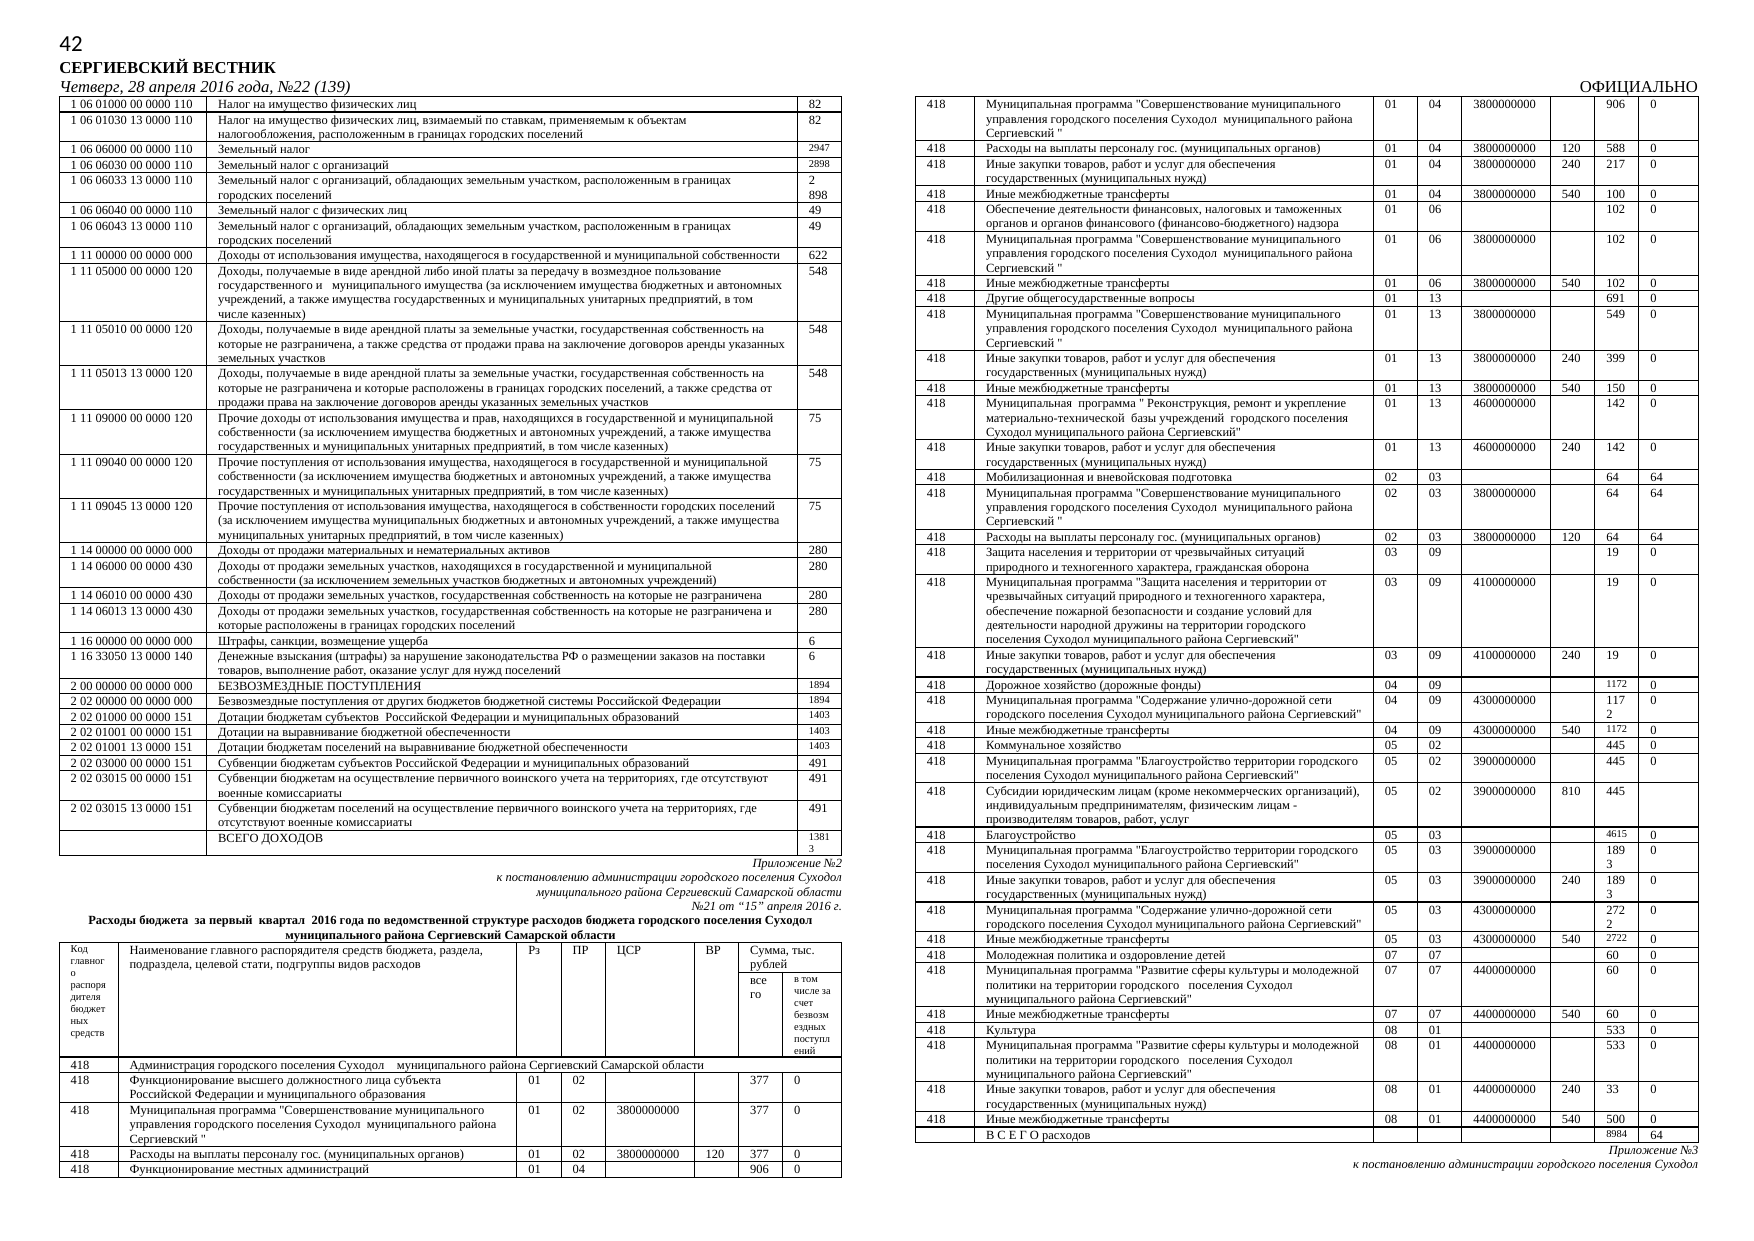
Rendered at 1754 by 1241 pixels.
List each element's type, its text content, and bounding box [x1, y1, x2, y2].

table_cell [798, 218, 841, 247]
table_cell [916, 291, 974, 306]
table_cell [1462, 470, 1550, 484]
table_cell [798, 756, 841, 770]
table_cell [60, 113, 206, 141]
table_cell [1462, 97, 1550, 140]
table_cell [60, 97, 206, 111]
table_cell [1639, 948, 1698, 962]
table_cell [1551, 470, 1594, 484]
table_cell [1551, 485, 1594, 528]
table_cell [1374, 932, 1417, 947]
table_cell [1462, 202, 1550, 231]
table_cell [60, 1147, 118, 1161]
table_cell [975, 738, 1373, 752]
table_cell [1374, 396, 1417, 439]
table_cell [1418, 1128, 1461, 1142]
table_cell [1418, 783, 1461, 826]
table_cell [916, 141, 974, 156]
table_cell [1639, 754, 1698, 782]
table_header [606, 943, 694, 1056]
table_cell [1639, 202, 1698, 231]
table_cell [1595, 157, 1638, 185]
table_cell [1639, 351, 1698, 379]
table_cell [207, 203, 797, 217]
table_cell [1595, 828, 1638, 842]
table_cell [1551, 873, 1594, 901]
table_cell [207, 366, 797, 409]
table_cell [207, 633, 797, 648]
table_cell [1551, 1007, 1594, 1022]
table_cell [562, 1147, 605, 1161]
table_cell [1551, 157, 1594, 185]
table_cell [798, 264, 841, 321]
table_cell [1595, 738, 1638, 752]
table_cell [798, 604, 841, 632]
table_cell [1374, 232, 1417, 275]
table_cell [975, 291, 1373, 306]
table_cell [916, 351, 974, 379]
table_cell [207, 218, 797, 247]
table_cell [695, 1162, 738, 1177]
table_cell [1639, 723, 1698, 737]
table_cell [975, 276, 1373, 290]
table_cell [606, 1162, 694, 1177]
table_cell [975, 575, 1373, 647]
text муниципального района Сергиевский Самарской области [59, 884, 842, 899]
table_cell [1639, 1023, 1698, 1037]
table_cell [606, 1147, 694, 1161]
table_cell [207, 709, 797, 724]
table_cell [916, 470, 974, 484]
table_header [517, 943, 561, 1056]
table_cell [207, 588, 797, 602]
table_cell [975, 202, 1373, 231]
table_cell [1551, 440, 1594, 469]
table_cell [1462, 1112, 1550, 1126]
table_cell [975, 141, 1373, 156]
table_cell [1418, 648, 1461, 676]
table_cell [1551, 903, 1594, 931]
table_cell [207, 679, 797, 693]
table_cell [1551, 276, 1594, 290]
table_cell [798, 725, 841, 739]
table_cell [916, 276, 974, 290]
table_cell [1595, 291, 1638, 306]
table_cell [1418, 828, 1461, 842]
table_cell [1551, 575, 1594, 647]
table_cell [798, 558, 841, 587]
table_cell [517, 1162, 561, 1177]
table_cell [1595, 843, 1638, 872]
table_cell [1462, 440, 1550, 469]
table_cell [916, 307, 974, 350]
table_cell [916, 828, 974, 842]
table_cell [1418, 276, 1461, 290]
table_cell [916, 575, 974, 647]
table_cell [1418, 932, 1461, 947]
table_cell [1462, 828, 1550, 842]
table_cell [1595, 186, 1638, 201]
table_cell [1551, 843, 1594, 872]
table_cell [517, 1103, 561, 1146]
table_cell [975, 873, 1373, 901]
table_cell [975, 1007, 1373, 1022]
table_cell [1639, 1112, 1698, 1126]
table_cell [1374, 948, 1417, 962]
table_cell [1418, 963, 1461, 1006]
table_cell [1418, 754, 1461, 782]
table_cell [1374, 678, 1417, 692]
text Расходы бюджета за первый квартал 2016 года по ведомственной структуре расходов бюджета городского поселения Суходол [59, 913, 842, 927]
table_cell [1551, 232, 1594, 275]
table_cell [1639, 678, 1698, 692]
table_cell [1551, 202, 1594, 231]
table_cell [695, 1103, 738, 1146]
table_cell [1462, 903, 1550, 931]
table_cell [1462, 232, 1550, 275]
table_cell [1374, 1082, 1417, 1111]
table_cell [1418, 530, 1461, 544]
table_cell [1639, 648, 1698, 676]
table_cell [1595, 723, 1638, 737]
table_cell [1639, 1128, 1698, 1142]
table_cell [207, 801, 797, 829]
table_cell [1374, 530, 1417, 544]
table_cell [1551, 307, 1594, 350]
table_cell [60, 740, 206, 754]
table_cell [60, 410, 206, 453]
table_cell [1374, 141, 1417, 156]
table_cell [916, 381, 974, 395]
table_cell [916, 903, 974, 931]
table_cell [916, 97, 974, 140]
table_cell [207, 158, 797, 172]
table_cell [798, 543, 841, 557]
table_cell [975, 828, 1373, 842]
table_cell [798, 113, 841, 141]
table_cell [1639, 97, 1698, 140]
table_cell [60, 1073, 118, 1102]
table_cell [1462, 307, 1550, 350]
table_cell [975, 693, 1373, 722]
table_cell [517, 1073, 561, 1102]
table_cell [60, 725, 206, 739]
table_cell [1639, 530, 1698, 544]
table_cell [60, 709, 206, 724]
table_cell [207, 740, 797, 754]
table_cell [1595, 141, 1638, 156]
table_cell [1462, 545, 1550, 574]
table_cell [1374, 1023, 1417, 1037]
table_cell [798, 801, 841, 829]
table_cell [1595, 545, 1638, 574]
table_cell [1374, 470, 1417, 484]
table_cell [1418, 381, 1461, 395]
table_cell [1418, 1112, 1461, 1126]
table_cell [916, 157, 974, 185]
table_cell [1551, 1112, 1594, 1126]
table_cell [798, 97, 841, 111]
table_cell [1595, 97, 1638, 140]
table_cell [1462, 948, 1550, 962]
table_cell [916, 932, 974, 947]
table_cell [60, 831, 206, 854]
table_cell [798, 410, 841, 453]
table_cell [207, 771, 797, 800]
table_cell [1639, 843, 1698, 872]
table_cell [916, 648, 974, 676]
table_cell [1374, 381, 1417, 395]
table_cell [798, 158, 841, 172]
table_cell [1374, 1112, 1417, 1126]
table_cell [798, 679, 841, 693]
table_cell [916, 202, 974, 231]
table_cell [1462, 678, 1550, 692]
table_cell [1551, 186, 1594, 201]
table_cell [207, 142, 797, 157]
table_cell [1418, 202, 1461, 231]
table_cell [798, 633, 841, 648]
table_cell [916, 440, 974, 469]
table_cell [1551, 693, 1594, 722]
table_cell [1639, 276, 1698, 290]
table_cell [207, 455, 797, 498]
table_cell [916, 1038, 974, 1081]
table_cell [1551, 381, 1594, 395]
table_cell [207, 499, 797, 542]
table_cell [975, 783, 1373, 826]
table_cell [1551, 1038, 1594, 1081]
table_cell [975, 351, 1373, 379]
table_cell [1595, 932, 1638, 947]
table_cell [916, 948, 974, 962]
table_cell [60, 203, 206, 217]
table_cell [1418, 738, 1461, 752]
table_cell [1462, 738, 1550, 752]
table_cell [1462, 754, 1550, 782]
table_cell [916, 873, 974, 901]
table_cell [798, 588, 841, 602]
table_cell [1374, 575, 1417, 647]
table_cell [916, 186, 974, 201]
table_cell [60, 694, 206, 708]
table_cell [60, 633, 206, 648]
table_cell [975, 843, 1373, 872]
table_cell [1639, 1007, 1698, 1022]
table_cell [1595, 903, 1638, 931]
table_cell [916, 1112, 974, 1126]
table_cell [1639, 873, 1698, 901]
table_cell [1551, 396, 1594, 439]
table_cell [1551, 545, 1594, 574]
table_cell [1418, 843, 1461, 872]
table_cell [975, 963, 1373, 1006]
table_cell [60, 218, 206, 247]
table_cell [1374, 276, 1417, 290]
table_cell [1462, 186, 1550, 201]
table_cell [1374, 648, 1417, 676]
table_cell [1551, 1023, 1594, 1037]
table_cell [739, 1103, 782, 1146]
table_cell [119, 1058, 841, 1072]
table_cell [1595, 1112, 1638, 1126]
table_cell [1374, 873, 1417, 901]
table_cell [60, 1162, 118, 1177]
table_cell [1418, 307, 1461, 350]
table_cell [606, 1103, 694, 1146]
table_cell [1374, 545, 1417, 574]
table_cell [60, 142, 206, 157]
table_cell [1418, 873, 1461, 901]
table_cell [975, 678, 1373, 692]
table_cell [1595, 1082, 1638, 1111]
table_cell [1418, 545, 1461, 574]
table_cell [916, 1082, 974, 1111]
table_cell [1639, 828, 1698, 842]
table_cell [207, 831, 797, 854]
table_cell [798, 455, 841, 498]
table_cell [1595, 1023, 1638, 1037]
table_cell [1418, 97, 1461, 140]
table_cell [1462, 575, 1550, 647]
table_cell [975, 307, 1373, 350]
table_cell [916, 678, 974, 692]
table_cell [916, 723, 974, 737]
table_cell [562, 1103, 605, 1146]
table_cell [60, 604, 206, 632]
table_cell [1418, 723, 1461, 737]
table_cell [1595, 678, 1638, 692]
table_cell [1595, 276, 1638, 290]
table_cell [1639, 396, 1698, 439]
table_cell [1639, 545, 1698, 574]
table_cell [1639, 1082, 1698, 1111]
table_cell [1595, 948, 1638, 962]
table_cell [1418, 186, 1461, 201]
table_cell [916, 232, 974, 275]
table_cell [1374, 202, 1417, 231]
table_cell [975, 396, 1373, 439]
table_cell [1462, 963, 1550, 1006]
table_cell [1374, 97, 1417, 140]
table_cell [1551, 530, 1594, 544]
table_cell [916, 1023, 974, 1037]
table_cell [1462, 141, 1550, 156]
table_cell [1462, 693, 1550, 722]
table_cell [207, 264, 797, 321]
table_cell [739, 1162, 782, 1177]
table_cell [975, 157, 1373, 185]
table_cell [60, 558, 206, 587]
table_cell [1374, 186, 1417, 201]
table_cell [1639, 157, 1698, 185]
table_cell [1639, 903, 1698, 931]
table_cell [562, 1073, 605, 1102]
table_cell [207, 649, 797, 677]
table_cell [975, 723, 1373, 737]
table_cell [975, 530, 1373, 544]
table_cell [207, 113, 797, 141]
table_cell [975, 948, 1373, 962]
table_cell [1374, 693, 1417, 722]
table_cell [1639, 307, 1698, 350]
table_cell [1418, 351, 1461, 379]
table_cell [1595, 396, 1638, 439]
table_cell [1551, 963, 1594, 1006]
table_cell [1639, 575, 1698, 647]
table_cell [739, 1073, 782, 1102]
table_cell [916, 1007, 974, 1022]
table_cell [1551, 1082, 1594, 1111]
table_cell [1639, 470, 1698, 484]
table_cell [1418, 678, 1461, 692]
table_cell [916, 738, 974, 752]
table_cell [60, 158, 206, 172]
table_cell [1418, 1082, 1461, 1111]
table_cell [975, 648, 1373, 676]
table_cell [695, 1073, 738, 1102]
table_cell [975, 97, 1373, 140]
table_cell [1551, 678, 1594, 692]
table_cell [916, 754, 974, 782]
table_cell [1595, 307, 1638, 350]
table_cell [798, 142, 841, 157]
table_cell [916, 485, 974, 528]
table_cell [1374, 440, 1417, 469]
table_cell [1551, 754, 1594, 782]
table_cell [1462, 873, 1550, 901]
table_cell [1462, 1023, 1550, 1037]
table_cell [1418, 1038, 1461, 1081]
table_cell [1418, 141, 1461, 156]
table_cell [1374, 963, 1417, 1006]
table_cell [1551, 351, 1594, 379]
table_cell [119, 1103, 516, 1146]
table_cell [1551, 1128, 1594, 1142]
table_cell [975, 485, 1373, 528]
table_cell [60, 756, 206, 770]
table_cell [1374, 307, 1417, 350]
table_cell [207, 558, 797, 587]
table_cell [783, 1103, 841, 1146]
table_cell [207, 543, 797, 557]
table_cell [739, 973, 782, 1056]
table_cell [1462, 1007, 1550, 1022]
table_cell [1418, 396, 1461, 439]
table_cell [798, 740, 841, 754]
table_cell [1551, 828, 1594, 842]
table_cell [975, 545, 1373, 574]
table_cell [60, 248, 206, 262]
text к постановлению администрации городского поселения Суходол [44, 870, 842, 884]
text к постановлению администрации городского поселения Суходол [901, 1157, 1698, 1172]
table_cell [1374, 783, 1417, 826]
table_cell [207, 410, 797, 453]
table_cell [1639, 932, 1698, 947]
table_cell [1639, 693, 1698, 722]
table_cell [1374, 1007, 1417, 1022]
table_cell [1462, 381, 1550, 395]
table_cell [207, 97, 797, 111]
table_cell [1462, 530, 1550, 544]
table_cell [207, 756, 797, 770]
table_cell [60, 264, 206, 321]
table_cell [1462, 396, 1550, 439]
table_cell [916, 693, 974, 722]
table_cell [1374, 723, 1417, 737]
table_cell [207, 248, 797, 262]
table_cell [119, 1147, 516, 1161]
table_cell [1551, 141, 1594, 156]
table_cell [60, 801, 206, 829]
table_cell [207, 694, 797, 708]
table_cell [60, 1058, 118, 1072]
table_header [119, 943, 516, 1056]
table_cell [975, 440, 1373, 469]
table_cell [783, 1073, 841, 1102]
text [59, 927, 842, 942]
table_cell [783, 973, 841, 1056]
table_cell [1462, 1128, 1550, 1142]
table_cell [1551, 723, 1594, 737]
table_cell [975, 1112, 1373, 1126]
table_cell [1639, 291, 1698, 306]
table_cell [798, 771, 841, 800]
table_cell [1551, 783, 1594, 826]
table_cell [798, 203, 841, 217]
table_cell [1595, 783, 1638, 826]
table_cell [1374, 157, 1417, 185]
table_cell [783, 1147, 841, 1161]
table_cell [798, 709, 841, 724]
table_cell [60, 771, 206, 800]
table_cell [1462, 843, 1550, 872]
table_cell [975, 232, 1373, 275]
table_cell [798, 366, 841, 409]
text №21 от “15” апреля 2016 г. [59, 899, 842, 913]
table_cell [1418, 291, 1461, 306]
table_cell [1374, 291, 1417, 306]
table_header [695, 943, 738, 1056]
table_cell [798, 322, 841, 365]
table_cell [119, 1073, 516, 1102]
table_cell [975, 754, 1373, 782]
text Приложение №2 [59, 856, 842, 870]
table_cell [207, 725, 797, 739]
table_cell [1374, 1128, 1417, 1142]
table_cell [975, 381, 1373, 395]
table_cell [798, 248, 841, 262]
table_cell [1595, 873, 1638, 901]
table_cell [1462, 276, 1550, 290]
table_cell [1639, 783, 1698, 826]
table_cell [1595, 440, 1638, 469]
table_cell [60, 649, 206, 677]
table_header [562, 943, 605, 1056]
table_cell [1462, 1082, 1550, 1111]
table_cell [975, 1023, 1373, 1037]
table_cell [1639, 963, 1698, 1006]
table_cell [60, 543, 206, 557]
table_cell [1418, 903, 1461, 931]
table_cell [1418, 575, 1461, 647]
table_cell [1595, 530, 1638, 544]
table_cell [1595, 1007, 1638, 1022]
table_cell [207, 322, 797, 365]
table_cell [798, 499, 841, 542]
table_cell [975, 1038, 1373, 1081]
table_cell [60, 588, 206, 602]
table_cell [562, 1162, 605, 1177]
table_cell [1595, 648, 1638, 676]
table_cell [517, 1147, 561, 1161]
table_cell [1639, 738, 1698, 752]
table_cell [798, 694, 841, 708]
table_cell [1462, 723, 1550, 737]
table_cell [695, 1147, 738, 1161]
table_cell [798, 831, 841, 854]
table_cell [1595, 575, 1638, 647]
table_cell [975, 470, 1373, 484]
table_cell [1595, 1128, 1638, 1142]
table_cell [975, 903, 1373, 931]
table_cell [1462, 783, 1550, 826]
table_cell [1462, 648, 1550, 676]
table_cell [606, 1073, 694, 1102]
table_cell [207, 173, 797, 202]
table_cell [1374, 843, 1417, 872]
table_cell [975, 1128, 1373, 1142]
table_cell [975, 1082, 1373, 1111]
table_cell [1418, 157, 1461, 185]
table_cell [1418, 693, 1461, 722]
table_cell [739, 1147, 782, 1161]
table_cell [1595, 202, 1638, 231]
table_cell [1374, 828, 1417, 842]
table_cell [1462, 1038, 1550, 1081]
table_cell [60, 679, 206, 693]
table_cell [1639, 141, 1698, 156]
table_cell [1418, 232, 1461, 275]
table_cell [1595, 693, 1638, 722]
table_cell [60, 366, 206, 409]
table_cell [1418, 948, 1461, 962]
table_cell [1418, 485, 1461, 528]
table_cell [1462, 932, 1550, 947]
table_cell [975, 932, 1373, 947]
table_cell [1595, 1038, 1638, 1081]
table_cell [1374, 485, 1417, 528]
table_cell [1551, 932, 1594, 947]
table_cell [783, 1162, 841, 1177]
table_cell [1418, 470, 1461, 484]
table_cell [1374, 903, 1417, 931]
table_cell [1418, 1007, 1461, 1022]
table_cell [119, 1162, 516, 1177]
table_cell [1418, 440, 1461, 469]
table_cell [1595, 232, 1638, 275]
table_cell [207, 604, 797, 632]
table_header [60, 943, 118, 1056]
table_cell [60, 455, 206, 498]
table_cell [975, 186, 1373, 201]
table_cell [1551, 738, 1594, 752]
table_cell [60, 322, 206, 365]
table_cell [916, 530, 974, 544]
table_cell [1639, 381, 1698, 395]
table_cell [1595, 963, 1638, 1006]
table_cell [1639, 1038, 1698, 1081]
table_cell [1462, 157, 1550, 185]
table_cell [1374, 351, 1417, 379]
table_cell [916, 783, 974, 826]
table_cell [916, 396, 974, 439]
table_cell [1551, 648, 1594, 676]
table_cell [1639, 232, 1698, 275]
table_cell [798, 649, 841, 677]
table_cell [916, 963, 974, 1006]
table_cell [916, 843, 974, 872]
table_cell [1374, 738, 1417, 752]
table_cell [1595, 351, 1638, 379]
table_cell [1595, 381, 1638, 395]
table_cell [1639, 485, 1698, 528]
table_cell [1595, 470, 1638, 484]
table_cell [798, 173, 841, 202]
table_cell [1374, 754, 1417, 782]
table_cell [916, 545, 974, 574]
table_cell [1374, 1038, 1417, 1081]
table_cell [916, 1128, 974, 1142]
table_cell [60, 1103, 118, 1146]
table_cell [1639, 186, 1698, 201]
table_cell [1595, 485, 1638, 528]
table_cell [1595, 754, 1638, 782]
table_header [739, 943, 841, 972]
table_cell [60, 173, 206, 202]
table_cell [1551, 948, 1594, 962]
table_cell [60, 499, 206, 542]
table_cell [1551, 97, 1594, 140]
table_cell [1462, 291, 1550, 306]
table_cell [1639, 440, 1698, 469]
text Приложение №3 [915, 1143, 1698, 1157]
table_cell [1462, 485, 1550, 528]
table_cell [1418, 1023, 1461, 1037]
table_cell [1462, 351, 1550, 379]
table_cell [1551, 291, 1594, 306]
